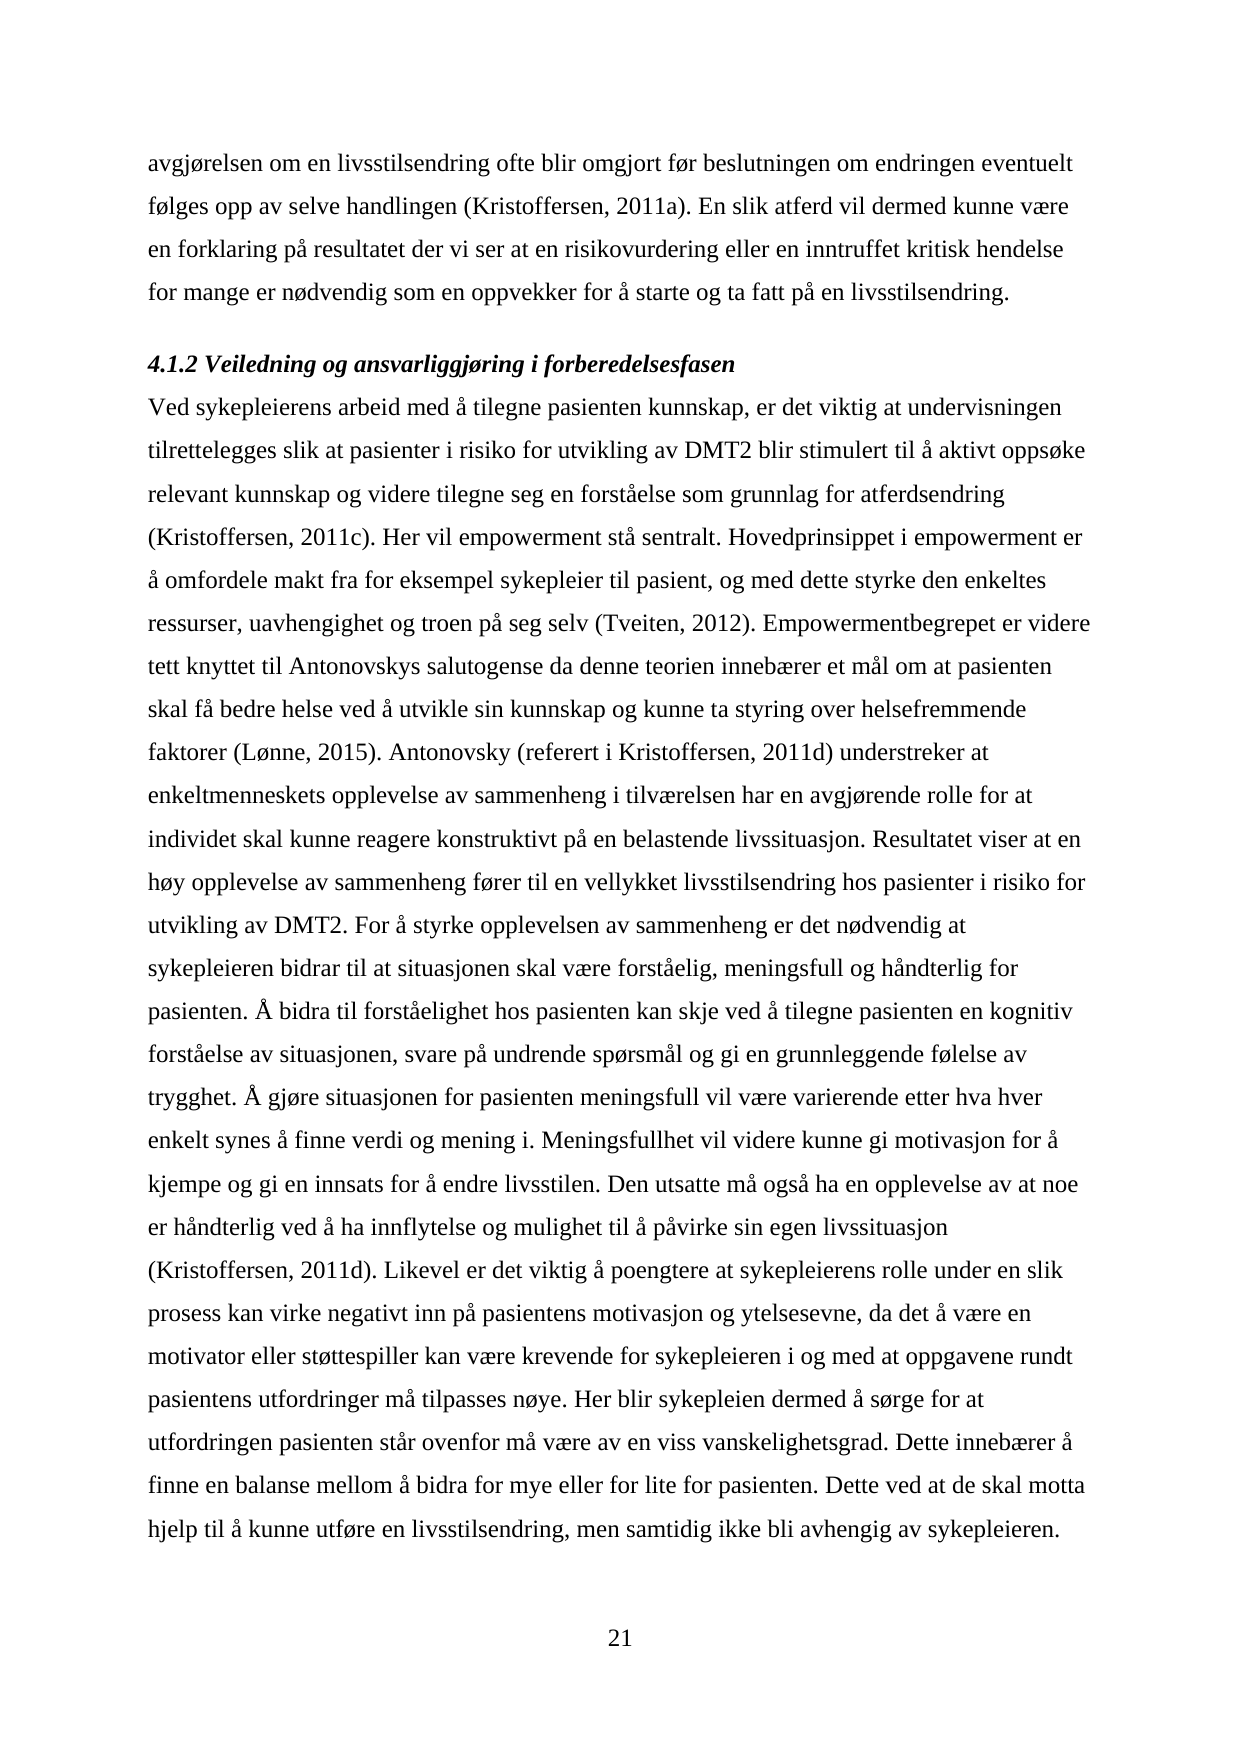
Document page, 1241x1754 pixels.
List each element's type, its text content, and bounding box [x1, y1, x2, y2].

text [148, 148, 1093, 306]
subtitle 4.1.2 Veiledning og ansvarliggjøring i forberedelsesfasen [148, 349, 1093, 378]
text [148, 392, 1093, 1542]
